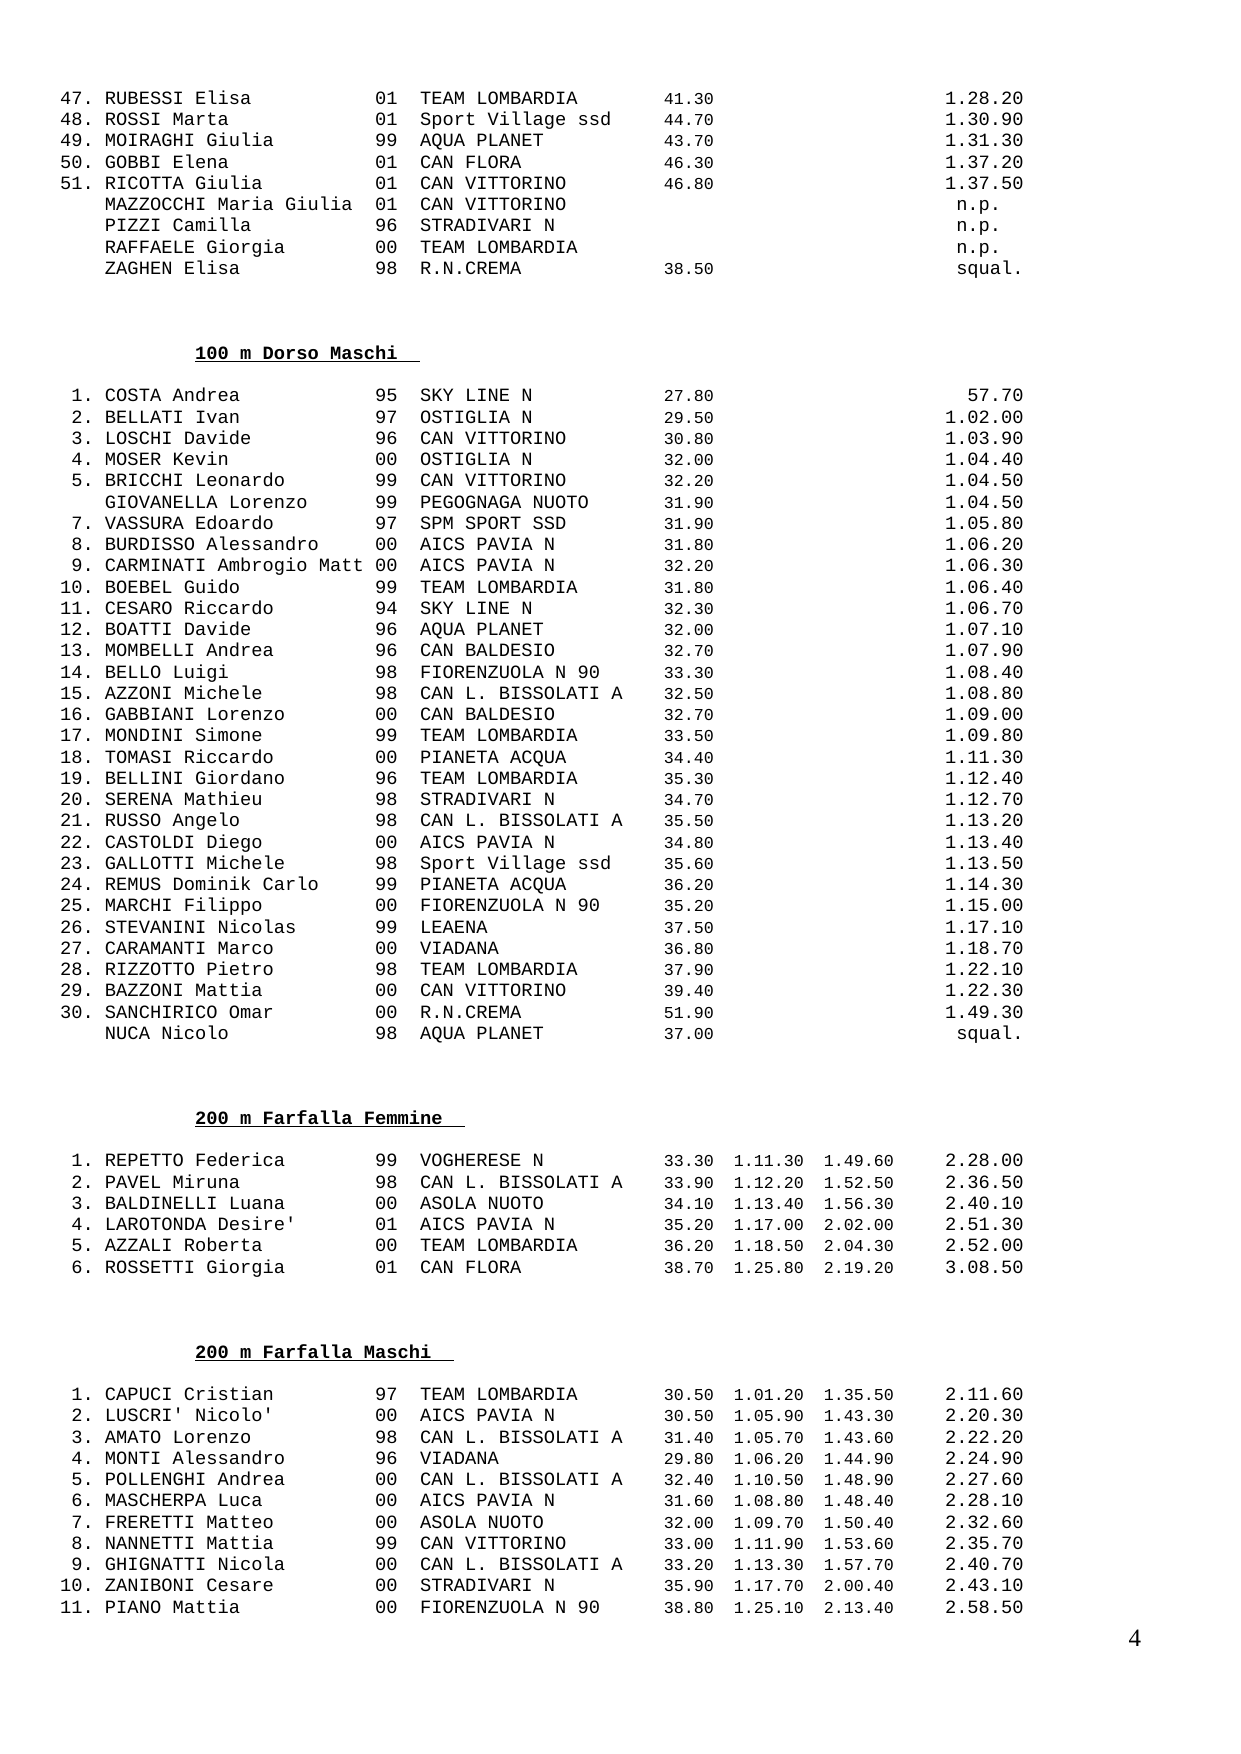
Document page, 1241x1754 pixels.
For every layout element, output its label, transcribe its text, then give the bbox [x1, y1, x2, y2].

text 27. CARAMANTI Marco 00 VIADANA 36.80 1.18.70 [37, 939, 1240, 960]
text 1. REPETTO Federica 99 VOGHERESE N 33.30 1.11.30 1.49.60 2.28.00 [37, 1151, 1240, 1172]
text 28. RIZZOTTO Pietro 98 TEAM LOMBARDIA 37.90 1.22.10 [37, 960, 1240, 981]
text 10. ZANIBONI Cesare 00 STRADIVARI N 35.90 1.17.70 2.00.40 2.43.10 [37, 1576, 1240, 1597]
text 25. MARCHI Filippo 00 FIORENZUOLA N 90 35.20 1.15.00 [37, 896, 1240, 917]
text 24. REMUS Dominik Carlo 99 PIANETA ACQUA 36.20 1.14.30 [37, 875, 1240, 896]
text PIZZI Camilla 96 STRADIVARI N n.p. [37, 216, 1240, 237]
text 6. ROSSETTI Giorgia 01 CAN FLORA 38.70 1.25.80 2.19.20 3.08.50 [37, 1257, 1240, 1279]
text 4. MOSER Kevin 00 OSTIGLIA N 32.00 1.04.40 [37, 450, 1240, 471]
text 49. MOIRAGHI Giulia 99 AQUA PLANET 43.70 1.31.30 [37, 131, 1240, 152]
text 13. MOMBELLI Andrea 96 CAN BALDESIO 32.70 1.07.90 [37, 641, 1240, 662]
text 48. ROSSI Marta 01 Sport Village ssd 44.70 1.30.90 [37, 110, 1240, 131]
text 15. AZZONI Michele 98 CAN L. BISSOLATI A 32.50 1.08.80 [37, 684, 1240, 705]
text 7. VASSURA Edoardo 97 SPM SPORT SSD 31.90 1.05.80 [37, 514, 1240, 535]
text 2. PAVEL Miruna 98 CAN L. BISSOLATI A 33.90 1.12.20 1.52.50 2.36.50 [37, 1172, 1240, 1194]
text 29. BAZZONI Mattia 00 CAN VITTORINO 39.40 1.22.30 [37, 981, 1240, 1002]
text 51. RICOTTA Giulia 01 CAN VITTORINO 46.80 1.37.50 [37, 174, 1240, 195]
text MAZZOCCHI Maria Giulia 01 CAN VITTORINO n.p. [37, 195, 1240, 216]
text 23. GALLOTTI Michele 98 Sport Village ssd 35.60 1.13.50 [37, 854, 1240, 875]
text 5. BRICCHI Leonardo 99 CAN VITTORINO 32.20 1.04.50 [37, 471, 1240, 492]
text 21. RUSSO Angelo 98 CAN L. BISSOLATI A 35.50 1.13.20 [37, 811, 1240, 832]
text 9. CARMINATI Ambrogio Matt 00 AICS PAVIA N 32.20 1.06.30 [37, 556, 1240, 577]
text 6. MASCHERPA Luca 00 AICS PAVIA N 31.60 1.08.80 1.48.40 2.28.10 [37, 1491, 1240, 1512]
text 3. AMATO Lorenzo 98 CAN L. BISSOLATI A 31.40 1.05.70 1.43.60 2.22.20 [37, 1427, 1240, 1449]
text 22. CASTOLDI Diego 00 AICS PAVIA N 34.80 1.13.40 [37, 832, 1240, 854]
text 50. GOBBI Elena 01 CAN FLORA 46.30 1.37.20 [37, 152, 1240, 174]
text ZAGHEN Elisa 98 R.N.CREMA 38.50 squal. [37, 259, 1240, 280]
text 5. POLLENGHI Andrea 00 CAN L. BISSOLATI A 32.40 1.10.50 1.48.90 2.27.60 [37, 1470, 1240, 1491]
text 200 m Farfalla Maschi [37, 1342, 1240, 1364]
text 100 m Dorso Maschi [37, 344, 1240, 365]
text 47. RUBESSI Elisa 01 TEAM LOMBARDIA 41.30 1.28.20 [37, 89, 1240, 110]
text 3. BALDINELLI Luana 00 ASOLA NUOTO 34.10 1.13.40 1.56.30 2.40.10 [37, 1194, 1240, 1215]
text 11. CESARO Riccardo 94 SKY LINE N 32.30 1.06.70 [37, 599, 1240, 620]
text 11. PIANO Mattia 00 FIORENZUOLA N 90 38.80 1.25.10 2.13.40 2.58.50 [37, 1597, 1240, 1619]
text 26. STEVANINI Nicolas 99 LEAENA 37.50 1.17.10 [37, 917, 1240, 939]
text 19. BELLINI Giordano 96 TEAM LOMBARDIA 35.30 1.12.40 [37, 769, 1240, 790]
text 2. BELLATI Ivan 97 OSTIGLIA N 29.50 1.02.00 [37, 407, 1240, 429]
text 20. SERENA Mathieu 98 STRADIVARI N 34.70 1.12.70 [37, 790, 1240, 811]
text GIOVANELLA Lorenzo 99 PEGOGNAGA NUOTO 31.90 1.04.50 [37, 492, 1240, 514]
text 4. LAROTONDA Desire' 01 AICS PAVIA N 35.20 1.17.00 2.02.00 2.51.30 [37, 1215, 1240, 1236]
text 9. GHIGNATTI Nicola 00 CAN L. BISSOLATI A 33.20 1.13.30 1.57.70 2.40.70 [37, 1555, 1240, 1576]
text 12. BOATTI Davide 96 AQUA PLANET 32.00 1.07.10 [37, 620, 1240, 641]
text 17. MONDINI Simone 99 TEAM LOMBARDIA 33.50 1.09.80 [37, 726, 1240, 747]
text 200 m Farfalla Femmine [37, 1109, 1240, 1130]
text 30. SANCHIRICO Omar 00 R.N.CREMA 51.90 1.49.30 [37, 1002, 1240, 1024]
text RAFFAELE Giorgia 00 TEAM LOMBARDIA n.p. [37, 237, 1240, 259]
text 5. AZZALI Roberta 00 TEAM LOMBARDIA 36.20 1.18.50 2.04.30 2.52.00 [37, 1236, 1240, 1257]
text 8. NANNETTI Mattia 99 CAN VITTORINO 33.00 1.11.90 1.53.60 2.35.70 [37, 1534, 1240, 1555]
text 10. BOEBEL Guido 99 TEAM LOMBARDIA 31.80 1.06.40 [37, 577, 1240, 599]
text 1. CAPUCI Cristian 97 TEAM LOMBARDIA 30.50 1.01.20 1.35.50 2.11.60 [37, 1385, 1240, 1406]
text 18. TOMASI Riccardo 00 PIANETA ACQUA 34.40 1.11.30 [37, 747, 1240, 769]
text 16. GABBIANI Lorenzo 00 CAN BALDESIO 32.70 1.09.00 [37, 705, 1240, 726]
text 3. LOSCHI Davide 96 CAN VITTORINO 30.80 1.03.90 [37, 429, 1240, 450]
text 4. MONTI Alessandro 96 VIADANA 29.80 1.06.20 1.44.90 2.24.90 [37, 1449, 1240, 1470]
text 1. COSTA Andrea 95 SKY LINE N 27.80 57.70 [37, 386, 1240, 407]
text 14. BELLO Luigi 98 FIORENZUOLA N 90 33.30 1.08.40 [37, 662, 1240, 684]
text 7. FRERETTI Matteo 00 ASOLA NUOTO 32.00 1.09.70 1.50.40 2.32.60 [37, 1512, 1240, 1534]
text 8. BURDISSO Alessandro 00 AICS PAVIA N 31.80 1.06.20 [37, 535, 1240, 556]
text NUCA Nicolo 98 AQUA PLANET 37.00 squal. [37, 1024, 1240, 1045]
text 2. LUSCRI' Nicolo' 00 AICS PAVIA N 30.50 1.05.90 1.43.30 2.20.30 [37, 1406, 1240, 1427]
